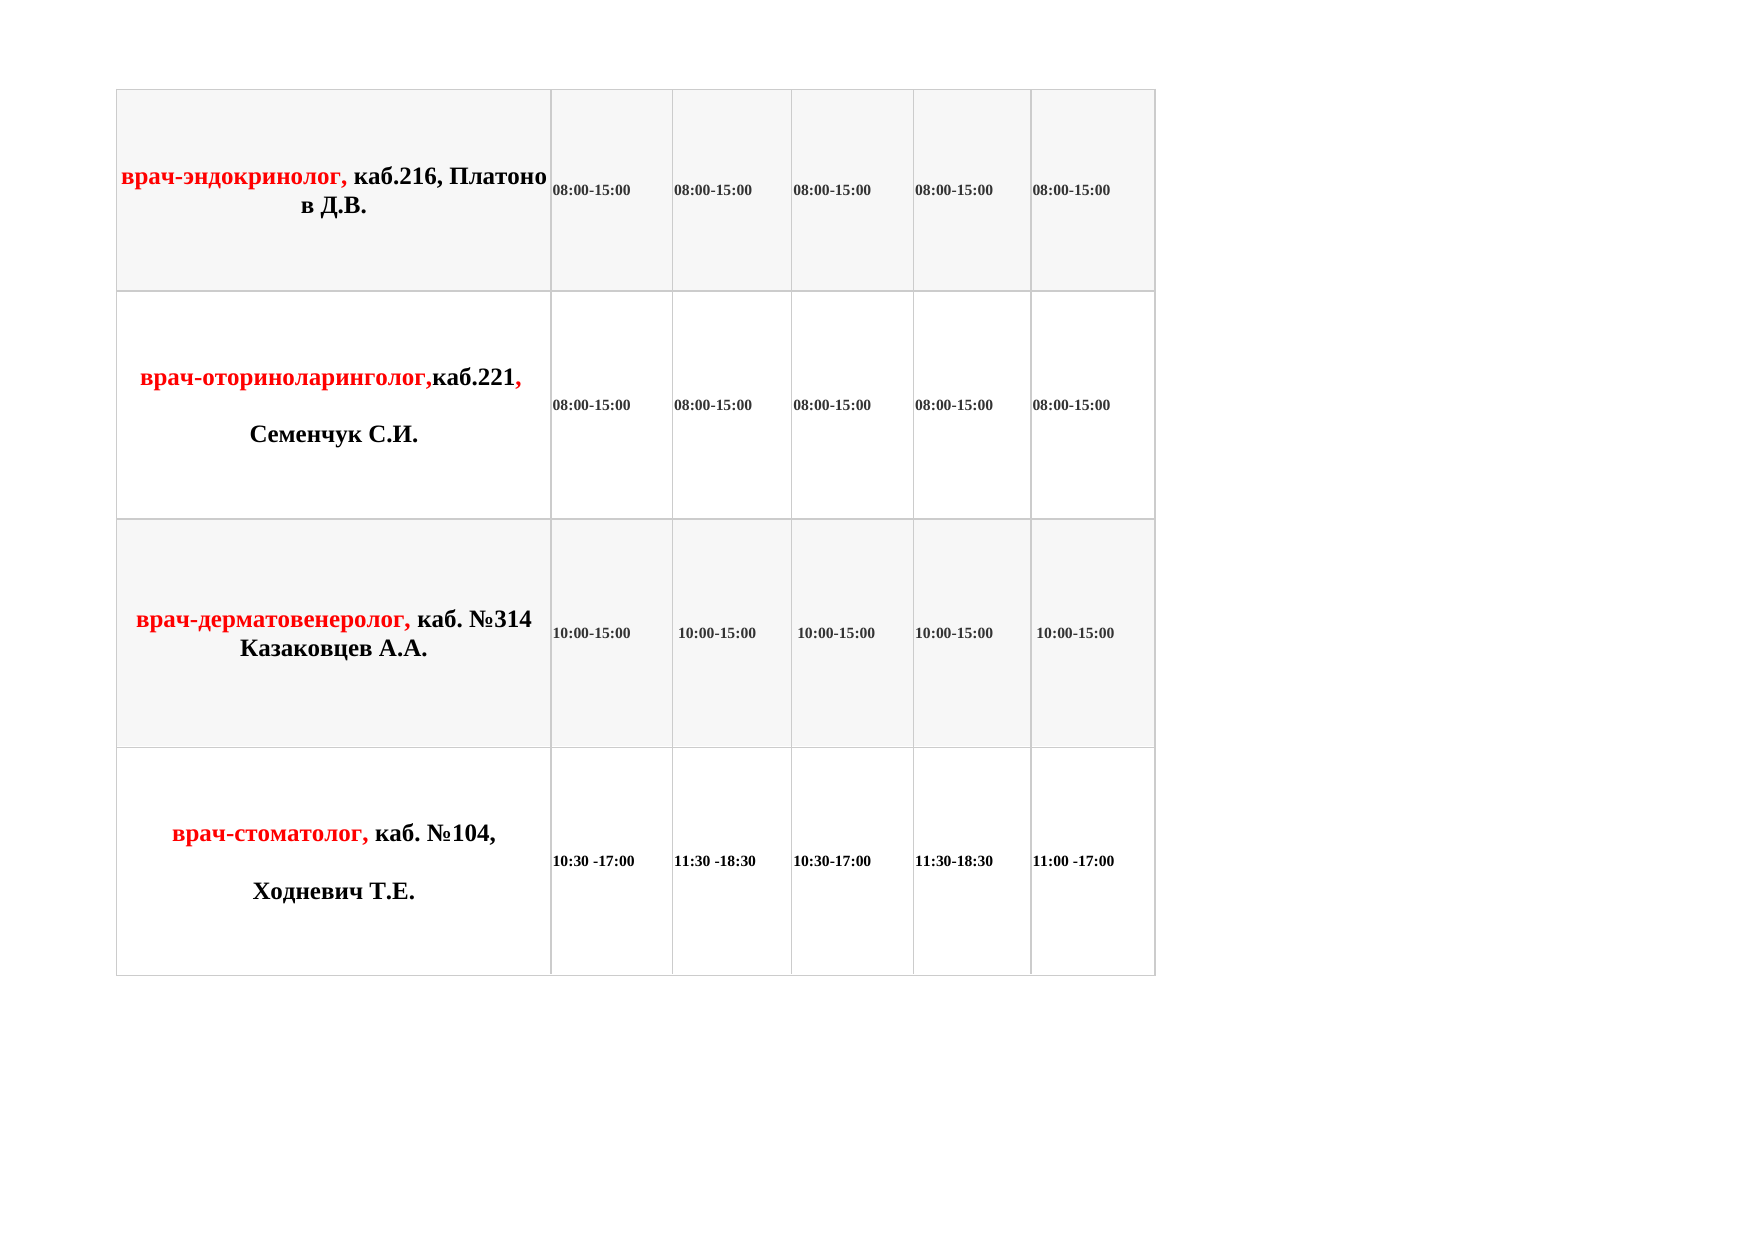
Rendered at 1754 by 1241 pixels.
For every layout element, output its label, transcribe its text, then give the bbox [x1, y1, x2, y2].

table_cell 08:00-15:00 [914, 292, 1030, 518]
table_cell 11:30-18:30 [914, 748, 1030, 974]
table_cell 08:00-15:00 [792, 292, 913, 518]
table_cell 08:00-15:00 [673, 292, 791, 518]
table_cell 10:00-15:00 [792, 520, 913, 746]
table_cell 10:00-15:00 [914, 520, 1030, 746]
table_cell 08:00-15:00 [792, 90, 913, 290]
table_cell 11:30 -18:30 [673, 748, 791, 974]
table_cell 11:00 -17:00 [1032, 748, 1154, 974]
table_cell 10:00-15:00 [1032, 520, 1154, 746]
table_cell 08:00-15:00 [914, 90, 1030, 290]
table_cell врач-эндокринолог, каб.216, Платонов Д.В. [117, 90, 550, 290]
table_cell 08:00-15:00 [1032, 292, 1154, 518]
table_cell 08:00-15:00 [552, 90, 672, 290]
table_cell 10:00-15:00 [673, 520, 791, 746]
table_cell 08:00-15:00 [552, 292, 672, 518]
table_cell 08:00-15:00 [1032, 90, 1154, 290]
table_cell 10:30-17:00 [792, 748, 913, 974]
table_cell 10:30 -17:00 [552, 748, 672, 974]
table_cell 10:00-15:00 [552, 520, 672, 746]
table_cell 08:00-15:00 [673, 90, 791, 290]
table_cell врач-дерматовенеролог, каб. №314 Казаковцев А.А. [117, 520, 550, 746]
table_cell врач-оториноларинголог,каб.221, Семенчук С.И. [117, 292, 550, 518]
table_cell врач-стоматолог, каб. №104, Ходневич Т.Е. [117, 748, 550, 974]
